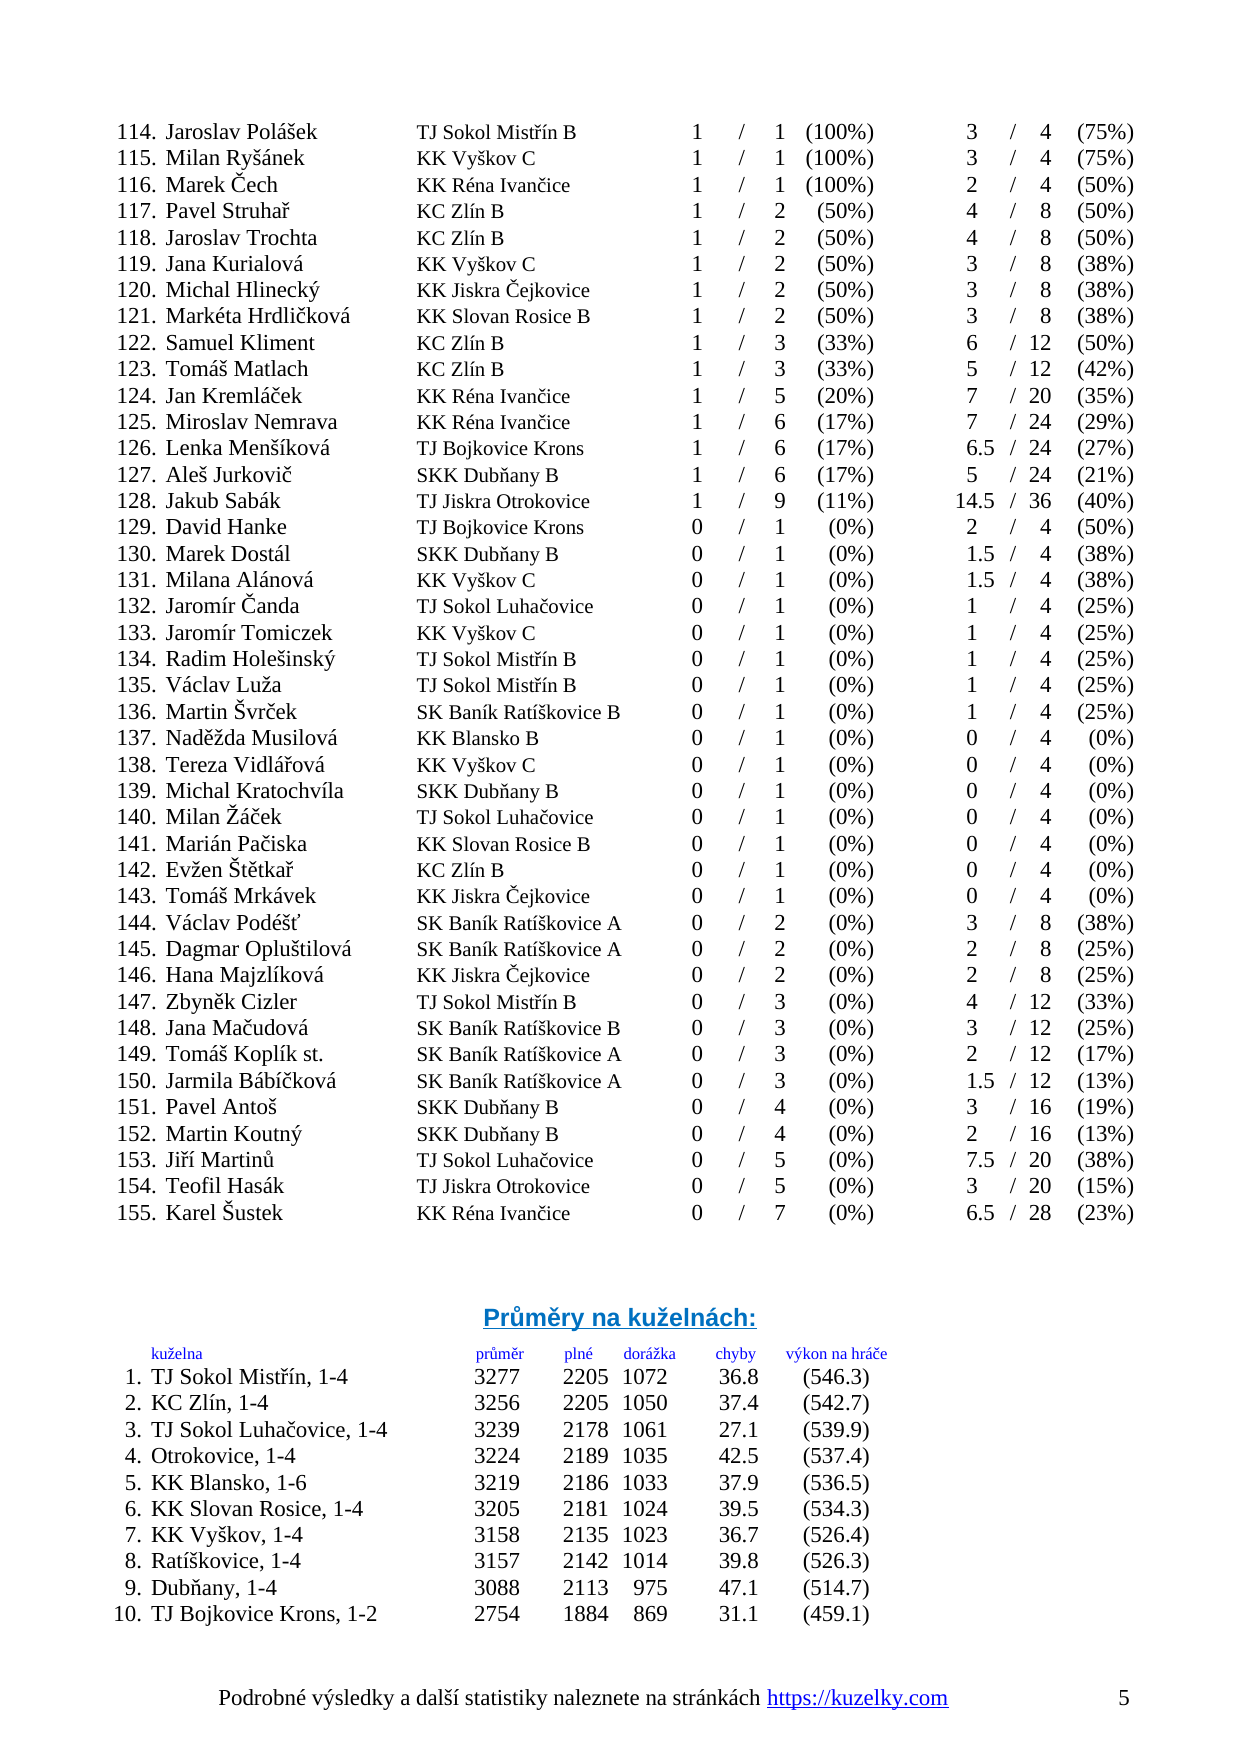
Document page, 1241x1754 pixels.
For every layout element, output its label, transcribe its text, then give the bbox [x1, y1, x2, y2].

text 149. Tomáš Koplík st. SK Baník Ratíškovice A 0 / 3 (0%) 2 / 12 (17%) [106, 1041, 1134, 1067]
text 124. Jan Kremláček KK Réna Ivančice 1 / 5 (20%) 7 / 20 (35%) [106, 382, 1134, 408]
text 151. Pavel Antoš SKK Dubňany B 0 / 4 (0%) 3 / 16 (19%) [106, 1093, 1134, 1119]
text 125. Miroslav Nemrava KK Réna Ivančice 1 / 6 (17%) 7 / 24 (29%) [106, 408, 1134, 434]
text 147. Zbyněk Cizler TJ Sokol Mistřín B 0 / 3 (0%) 4 / 12 (33%) [106, 988, 1134, 1014]
text 123. Tomáš Matlach KC Zlín B 1 / 3 (33%) 5 / 12 (42%) [106, 355, 1134, 382]
text 139. Michal Kratochvíla SKK Dubňany B 0 / 1 (0%) 0 / 4 (0%) [106, 777, 1134, 803]
text 148. Jana Mačudová SK Baník Ratíškovice B 0 / 3 (0%) 3 / 12 (25%) [106, 1014, 1134, 1041]
text 153. Jiří Martinů TJ Sokol Luhačovice 0 / 5 (0%) 7.5 / 20 (38%) [106, 1146, 1134, 1172]
text 129. David Hanke TJ Bojkovice Krons 0 / 1 (0%) 2 / 4 (50%) [106, 513, 1134, 540]
text 1. TJ Sokol Mistřín, 1-4 3277 2205 1072 36.8 (546.3) [106, 1363, 1134, 1389]
text 2. KC Zlín, 1-4 3256 2205 1050 37.4 (542.7) [106, 1389, 1134, 1416]
text 137. Naděžda Musilová KK Blansko B 0 / 1 (0%) 0 / 4 (0%) [106, 724, 1134, 751]
text 141. Marián Pačiska KK Slovan Rosice B 0 / 1 (0%) 0 / 4 (0%) [106, 830, 1134, 856]
text 142. Evžen Štětkař KC Zlín B 0 / 1 (0%) 0 / 4 (0%) [106, 856, 1134, 882]
text 10. TJ Bojkovice Krons, 1-2 2754 1884 869 31.1 (459.1) [106, 1600, 1134, 1627]
text 3. TJ Sokol Luhačovice, 1-4 3239 2178 1061 27.1 (539.9) [106, 1416, 1134, 1442]
text 7. KK Vyškov, 1-4 3158 2135 1023 36.7 (526.4) [106, 1521, 1134, 1548]
text 131. Milana Alánová KK Vyškov C 0 / 1 (0%) 1.5 / 4 (38%) [106, 566, 1134, 592]
text 132. Jaromír Čanda TJ Sokol Luhačovice 0 / 1 (0%) 1 / 4 (25%) [106, 592, 1134, 619]
text 155. Karel Šustek KK Réna Ivančice 0 / 7 (0%) 6.5 / 28 (23%) [106, 1199, 1134, 1225]
text 143. Tomáš Mrkávek KK Jiskra Čejkovice 0 / 1 (0%) 0 / 4 (0%) [106, 882, 1134, 909]
text Průměry na kuželnách: [94, 1303, 1145, 1331]
text 121. Markéta Hrdličková KK Slovan Rosice B 1 / 2 (50%) 3 / 8 (38%) [106, 303, 1134, 329]
text 138. Tereza Vidlářová KK Vyškov C 0 / 1 (0%) 0 / 4 (0%) [106, 751, 1134, 777]
text 118. Jaroslav Trochta KC Zlín B 1 / 2 (50%) 4 / 8 (50%) [106, 223, 1134, 250]
text 152. Martin Koutný SKK Dubňany B 0 / 4 (0%) 2 / 16 (13%) [106, 1119, 1134, 1146]
text 122. Samuel Kliment KC Zlín B 1 / 3 (33%) 6 / 12 (50%) [106, 329, 1134, 355]
text 8. Ratíškovice, 1-4 3157 2142 1014 39.8 (526.3) [106, 1548, 1134, 1574]
text 136. Martin Švrček SK Baník Ratíškovice B 0 / 1 (0%) 1 / 4 (25%) [106, 698, 1134, 724]
text 115. Milan Ryšánek KK Vyškov C 1 / 1 (100%) 3 / 4 (75%) [106, 144, 1134, 171]
text 9. Dubňany, 1-4 3088 2113 975 47.1 (514.7) [106, 1574, 1134, 1600]
text 6. KK Slovan Rosice, 1-4 3205 2181 1024 39.5 (534.3) [106, 1495, 1134, 1521]
text 134. Radim Holešinský TJ Sokol Mistřín B 0 / 1 (0%) 1 / 4 (25%) [106, 645, 1134, 672]
text 144. Václav Podéšť SK Baník Ratíškovice A 0 / 2 (0%) 3 / 8 (38%) [106, 909, 1134, 935]
text 119. Jana Kurialová KK Vyškov C 1 / 2 (50%) 3 / 8 (38%) [106, 250, 1134, 276]
text 145. Dagmar Opluštilová SK Baník Ratíškovice A 0 / 2 (0%) 2 / 8 (25%) [106, 935, 1134, 961]
text 133. Jaromír Tomiczek KK Vyškov C 0 / 1 (0%) 1 / 4 (25%) [106, 619, 1134, 645]
text 114. Jaroslav Polášek TJ Sokol Mistřín B 1 / 1 (100%) 3 / 4 (75%) [106, 118, 1134, 144]
text kuželna průměr plné dorážka chyby výkon na hráče [106, 1344, 1134, 1363]
text 154. Teofil Hasák TJ Jiskra Otrokovice 0 / 5 (0%) 3 / 20 (15%) [106, 1172, 1134, 1199]
text 120. Michal Hlinecký KK Jiskra Čejkovice 1 / 2 (50%) 3 / 8 (38%) [106, 276, 1134, 303]
text 116. Marek Čech KK Réna Ivančice 1 / 1 (100%) 2 / 4 (50%) [106, 171, 1134, 197]
text 140. Milan Žáček TJ Sokol Luhačovice 0 / 1 (0%) 0 / 4 (0%) [106, 803, 1134, 830]
text 126. Lenka Menšíková TJ Bojkovice Krons 1 / 6 (17%) 6.5 / 24 (27%) [106, 434, 1134, 461]
text 128. Jakub Sabák TJ Jiskra Otrokovice 1 / 9 (11%) 14.5 / 36 (40%) [106, 487, 1134, 513]
text 135. Václav Luža TJ Sokol Mistřín B 0 / 1 (0%) 1 / 4 (25%) [106, 672, 1134, 698]
text 146. Hana Majzlíková KK Jiskra Čejkovice 0 / 2 (0%) 2 / 8 (25%) [106, 961, 1134, 988]
text 5. KK Blansko, 1-6 3219 2186 1033 37.9 (536.5) [106, 1468, 1134, 1495]
text 4. Otrokovice, 1-4 3224 2189 1035 42.5 (537.4) [106, 1442, 1134, 1468]
text 117. Pavel Struhař KC Zlín B 1 / 2 (50%) 4 / 8 (50%) [106, 197, 1134, 223]
text 150. Jarmila Bábíčková SK Baník Ratíškovice A 0 / 3 (0%) 1.5 / 12 (13%) [106, 1067, 1134, 1093]
text 130. Marek Dostál SKK Dubňany B 0 / 1 (0%) 1.5 / 4 (38%) [106, 540, 1134, 566]
text 127. Aleš Jurkovič SKK Dubňany B 1 / 6 (17%) 5 / 24 (21%) [106, 461, 1134, 487]
